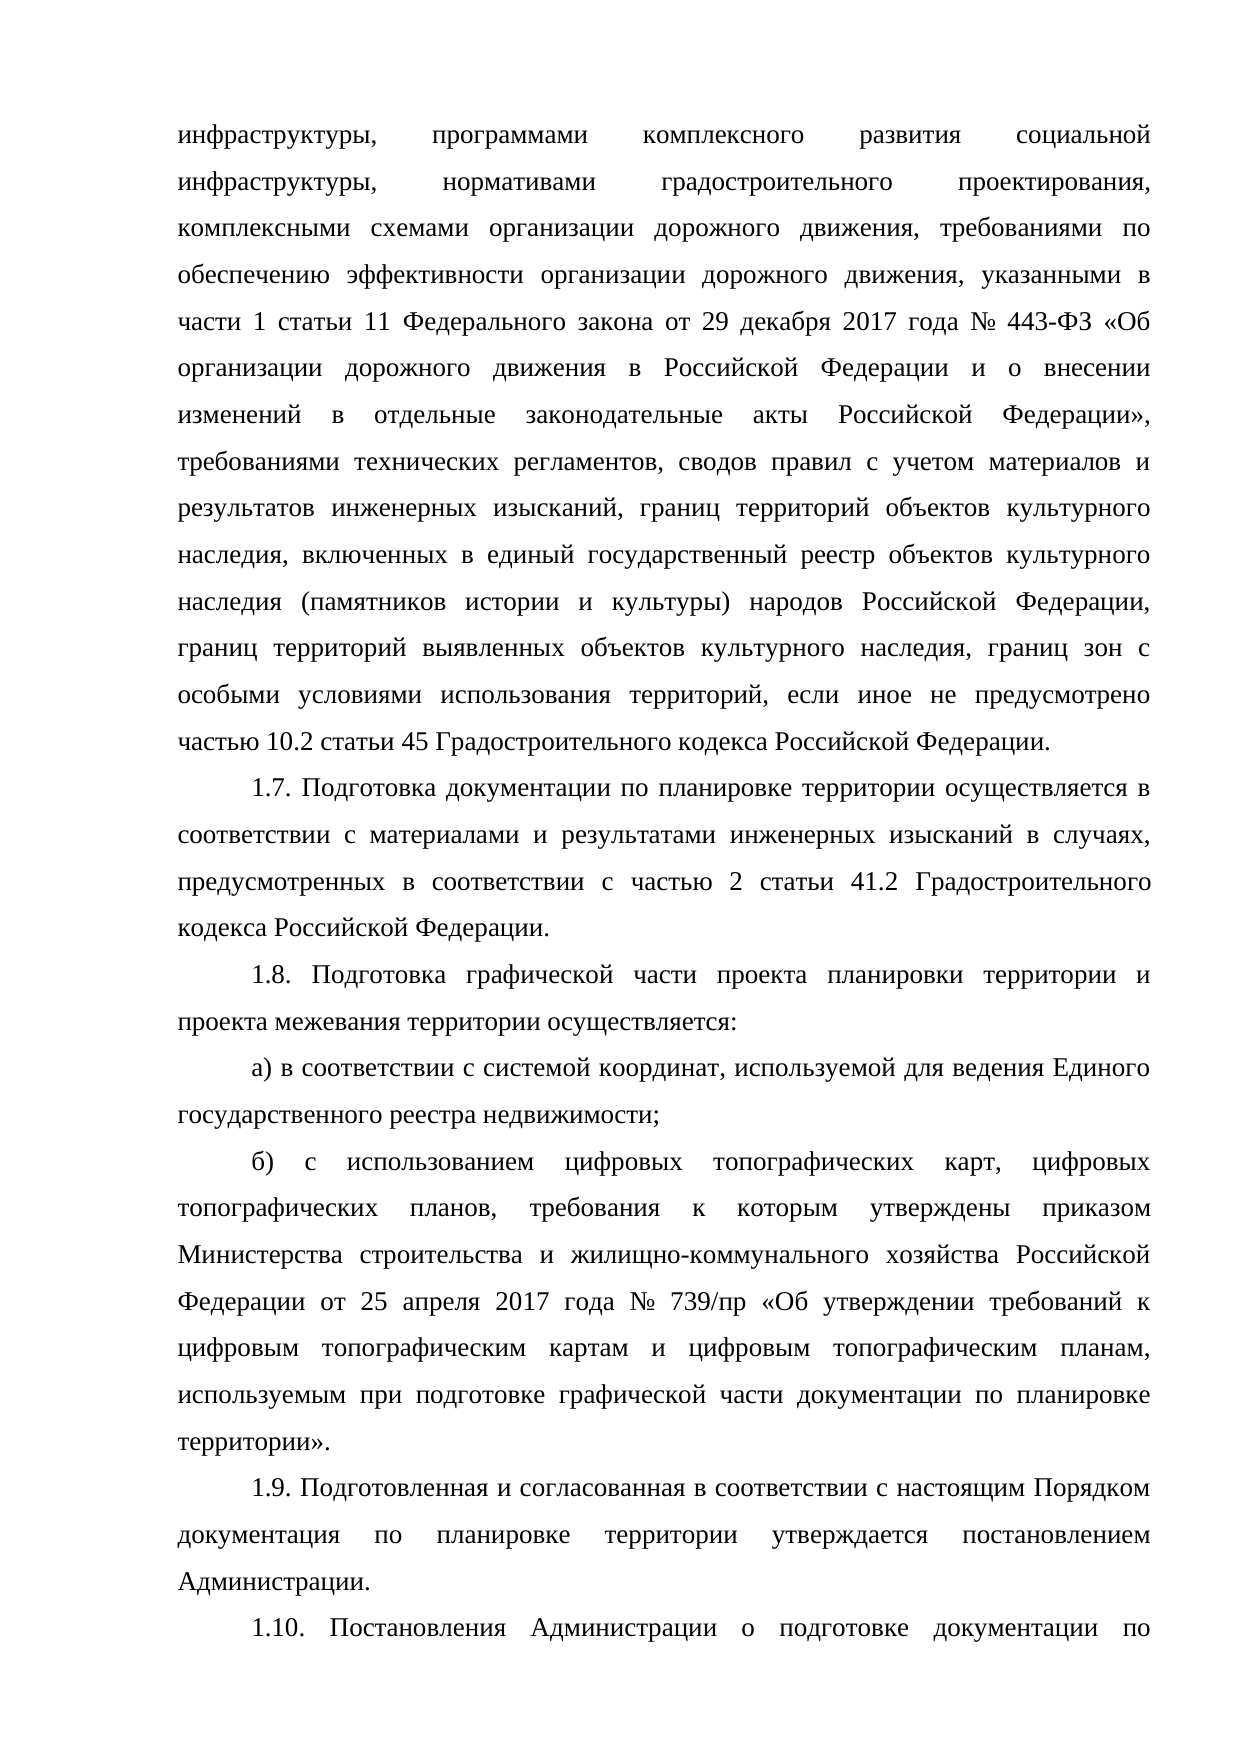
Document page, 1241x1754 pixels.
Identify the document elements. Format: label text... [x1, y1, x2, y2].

text б) с использованием цифровых топографических карт, цифровых топографических планов, требования к которым утверждены приказом Министерства строительства и жилищно-коммунального хозяйства Российской Федерации от 25 апреля 2017 года № 739/пр «Об утверждении требований к цифровым топографическим картам и цифровым топографическим планам, используемым при подготовке графической части документации по планировке территории». [177, 1145, 1152, 1456]
text 1.9. Подготовленная и согласованная в соответствии с настоящим Порядком документация по планировке территории утверждается постановлением Администрации. [177, 1471, 1152, 1596]
text а) в соответствии с системой координат, используемой для ведения Единого государственного реестра недвижимости; [177, 1051, 1152, 1129]
text 1.7. Подготовка документации по планировке территории осуществляется в соответствии с материалами и результатами инженерных изысканий в случаях, предусмотренных в соответствии с частью 2 статьи 41.2 Градостроительного кодекса Российской Федерации. [177, 771, 1152, 943]
text 1.8. Подготовка графической части проекта планировки территории и проекта межевания территории осуществляется: [177, 958, 1152, 1036]
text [177, 1611, 1152, 1643]
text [177, 118, 1152, 756]
